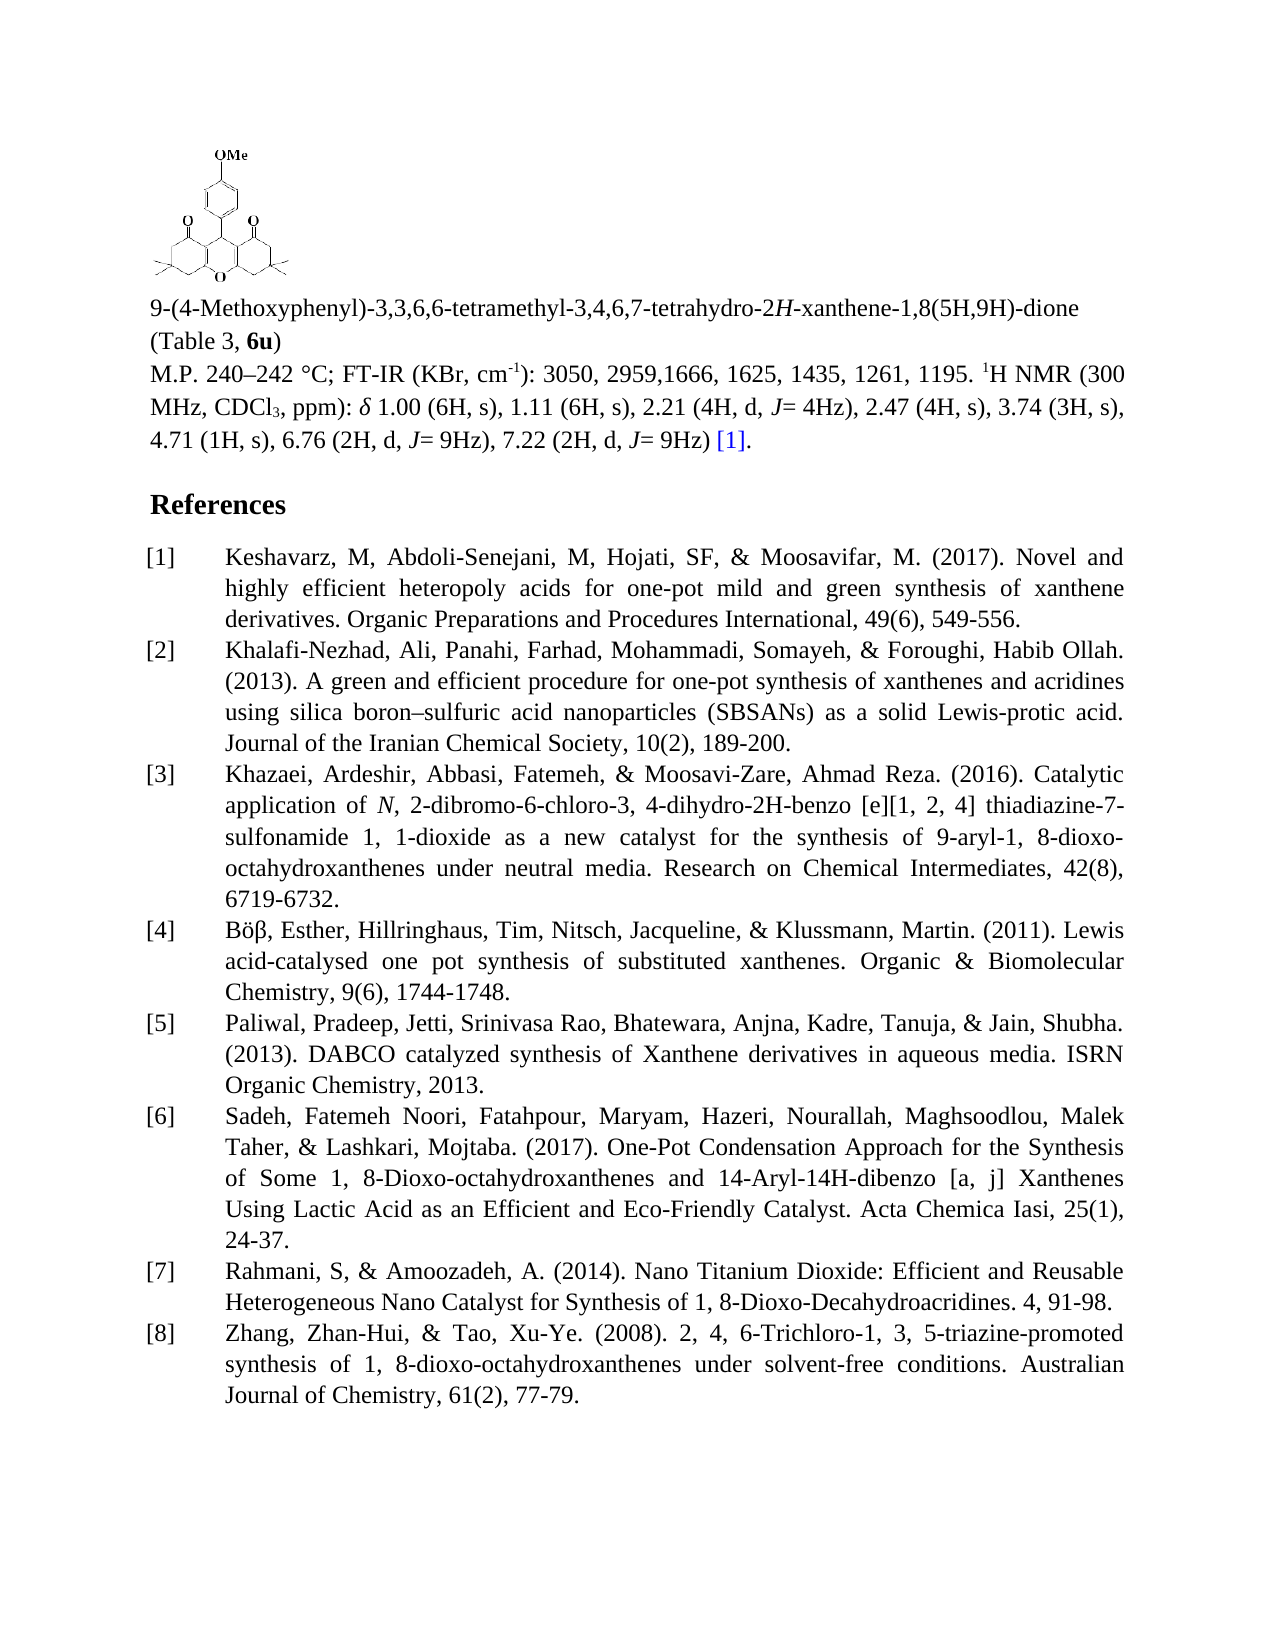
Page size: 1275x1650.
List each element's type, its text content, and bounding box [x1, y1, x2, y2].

text 9-(4-Methoxyphenyl)-3,3,6,6-tetramethyl-3,4,6,7-tetrahydro-2H-xanthene-1,8(5H,9H)-dione (Table 3, 6u) [150, 293, 1125, 355]
list Keshavarz, M, Abdoli-Senejani, M, Hojati, SF, & Moosavifar, M. (2017). Novel and highly efficient heteropoly acids for one-pot mild and green synthesis of xanthene derivatives. Organic Preparations and Procedures International, 49(6), 549-556. [187, 542, 1125, 633]
text References [150, 487, 1125, 521]
list Rahmani, S, & Amoozadeh, A. (2014). Nano Titanium Dioxide: Efficient and Reusable Heterogeneous Nano Catalyst for Synthesis of 1, 8-Dioxo-Decahydroacridines. 4, 91-98. [187, 1256, 1125, 1316]
list Khazaei, Ardeshir, Abbasi, Fatemeh, & Moosavi-Zare, Ahmad Reza. (2016). Catalytic application of N, 2-dibromo-6-chloro-3, 4-dihydro-2H-benzo [e][1, 2, 4] thiadiazine-7-sulfonamide 1, 1-dioxide as a new catalyst for the synthesis of 9-aryl-1, 8-dioxo-octahydroxanthenes under neutral media. Research on Chemical Intermediates, 42(8), 6719-6732. [187, 759, 1125, 912]
list Sadeh, Fatemeh Noori, Fatahpour, Maryam, Hazeri, Nourallah, Maghsoodlou, Malek Taher, & Lashkari, Mojtaba. (2017). One-Pot Condensation Approach for the Synthesis of Some 1, 8-Dioxo-octahydroxanthenes and 14-Aryl-14H-dibenzo [a, j] Xanthenes Using Lactic Acid as an Efficient and Eco-Friendly Catalyst. Acta Chemica Iasi, 25(1), 24-37. [187, 1101, 1125, 1254]
list Zhang, Zhan-Hui, & Tao, Xu-Ye. (2008). 2, 4, 6-Trichloro-1, 3, 5-triazine-promoted synthesis of 1, 8-dioxo-octahydroxanthenes under solvent-free conditions. Australian Journal of Chemistry, 61(2), 77-79. [187, 1318, 1125, 1409]
list Böβ, Esther, Hillringhaus, Tim, Nitsch, Jacqueline, & Klussmann, Martin. (2011). Lewis acid-catalysed one pot synthesis of substituted xanthenes. Organic & Biomolecular Chemistry, 9(6), 1744-1748. [187, 915, 1125, 1006]
text M.P. 240–242 °C; FT-IR (KBr, cm-1): 3050, 2959,1666, 1625, 1435, 1261, 1195. 1H NMR (300 MHz, CDCl3, ppm): δ 1.00 (6H, s), 1.11 (6H, s), 2.21 (4H, d, J= 4Hz), 2.47 (4H, s), 3.74 (3H, s), 4.71 (1H, s), 6.76 (2H, d, J= 9Hz), 7.22 (2H, d, J= 9Hz) [1]. [150, 359, 1125, 454]
list Khalafi-Nezhad, Ali, Panahi, Farhad, Mohammadi, Somayeh, & Foroughi, Habib Ollah. (2013). A green and efficient procedure for one-pot synthesis of xanthenes and acridines using silica boron–sulfuric acid nanoparticles (SBSANs) as a solid Lewis-protic acid. Journal of the Iranian Chemical Society, 10(2), 189-200. [187, 635, 1125, 757]
list Paliwal, Pradeep, Jetti, Srinivasa Rao, Bhatewara, Anjna, Kadre, Tanuja, & Jain, Shubha. (2013). DABCO catalyzed synthesis of Xanthene derivatives in aqueous media. ISRN Organic Chemistry, 2013. [187, 1008, 1125, 1099]
